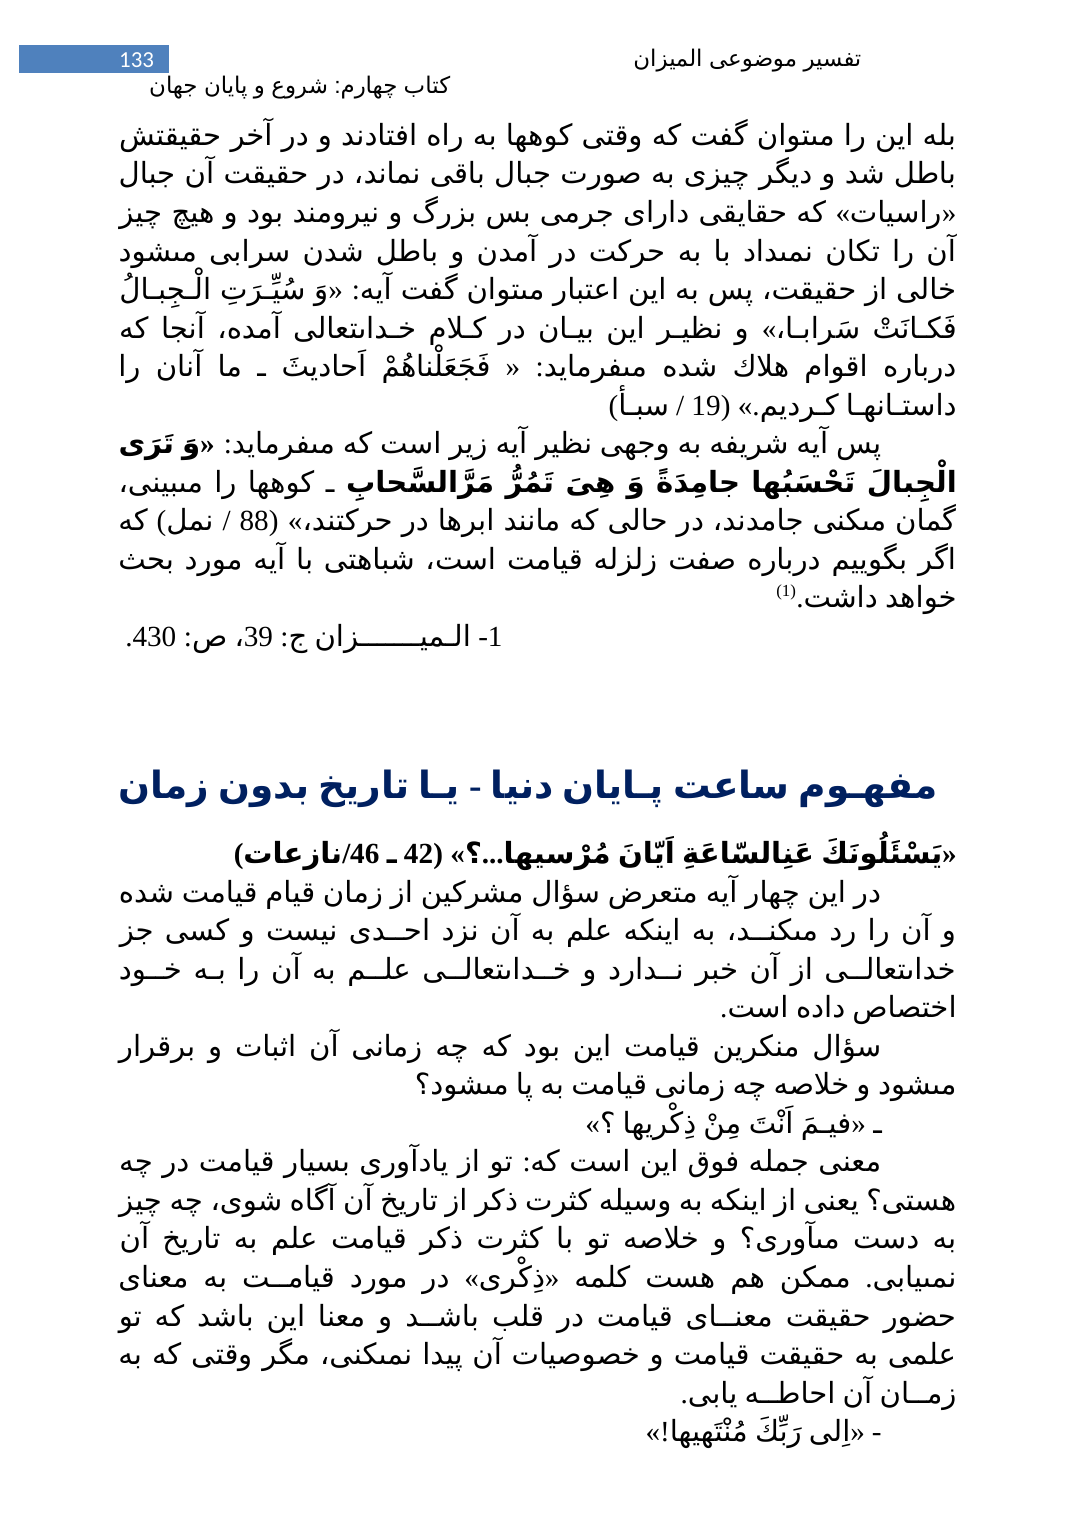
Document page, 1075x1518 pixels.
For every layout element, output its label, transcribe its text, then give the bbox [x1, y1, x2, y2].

text سؤال منكرين قيامت اين بود كه چه زمانى آن اثبات و برقرار مى‏شود و خلاصه چه زمانى قيامت به پا مى‏شود؟ [118, 1029, 957, 1101]
text «يَسْئَلُونَكَ عَنِ‏السّاعَةِ اَيّانَ مُرْسيها...؟» (42 ـ 46/نازعات) [118, 836, 957, 870]
text بله اين را مى‏توان گفت كه وقتى كوه‏ها به راه افتادند و در آخر حقيقتش باطل شد و ديگر چيزى به صورت جبال باقى نماند، در حقيقت آن جبال «راسيات» كه حقايقى داراى جرمى بس بزرگ و نيرومند بود و هيچ چيز آن را تكان نمى‏داد با به حركت در آمدن و باطل شدن سرابى مى‏شود خالى از حقيقت، پس به اين اعتبار مى‏توان گفت آيه: «وَ سُيِّـرَتِ الْـجِبـالُ فَكـانَتْ سَرابـا،» و نظيـر اين بيـان در كـلام خـداى‏تعالى آمده، آن‏جا كه درباره اقوام هلاك شده مى‏فرمايد: « فَجَعَلْناهُمْ اَحاديثَ ـ ما آنان را داستـان‏هـا كـرديم.» (19 / سبـأ) [118, 118, 957, 421]
text ـ «فيـمَ اَنْتَ مِنْ ذِكْريها ؟» [118, 1106, 957, 1139]
text 1- الـميـــــــزان ج: 39، ص: 430. [118, 619, 957, 653]
text - «اِلى رَبِّكَ مُنْتَهيها!» [118, 1414, 957, 1448]
text معنى جمله فوق اين است كه: تو از يادآورى بسيار قيامت در چه هستى؟ يعنى از اين‏كه به وسيله كثرت ذكر از تاريخ آن آگاه شوى، چه چيز به دست مى‏آورى؟ و خلاصه تو با كثرت ذكر قيامت علم به تاريخ آن نمى‏يابى. ممكن هم هست كلمه «ذِكْرى» در مورد قيامــت به معناى حضور حقيقت معنــاى قيامت در قلب باشــد و معنا اين باشد كه تو علمى به حقيقت قيامت و خصوصيات آن پيدا نمى‏كنى، مگر وقتى كه به زمــان آن احاطــه يابى. [118, 1144, 957, 1409]
subtitle مفهـوم ساعت پـايان دنيا - يـا تاريخ بدون زمان [118, 764, 957, 807]
text در اين چهار آيه متعرض سؤال مشركين از زمان قيام قيامت شده و آن را رد مى‏كنــد، به اين‏كه علم به آن نزد احــدى نيست و كسى جز خداى‏تعالــى از آن خبر نــدارد و خــداى‏تعالــى علــم به آن را بـه خــود اختصاص داده است. [118, 875, 957, 1024]
text پس آيه شريفه به وجهى نظير آيه زير است كه مى‏فرمايد: «وَ تَرَى الْجِبالَ تَحْسَبُها جامِدَةً وَ هِىَ تَمُرُّ مَرَّالسَّحابِ ـ كوه‏ها را مى‏بينى، گمان مى‏كنى جامدند، در حالى كه مانند ابرها در حركتند،» (88 / نمل) كه اگر بگوييم درباره صفت زلزله قيامت است، شباهتى با آيه مورد بحث خواهد داشت.(1) [118, 426, 957, 614]
